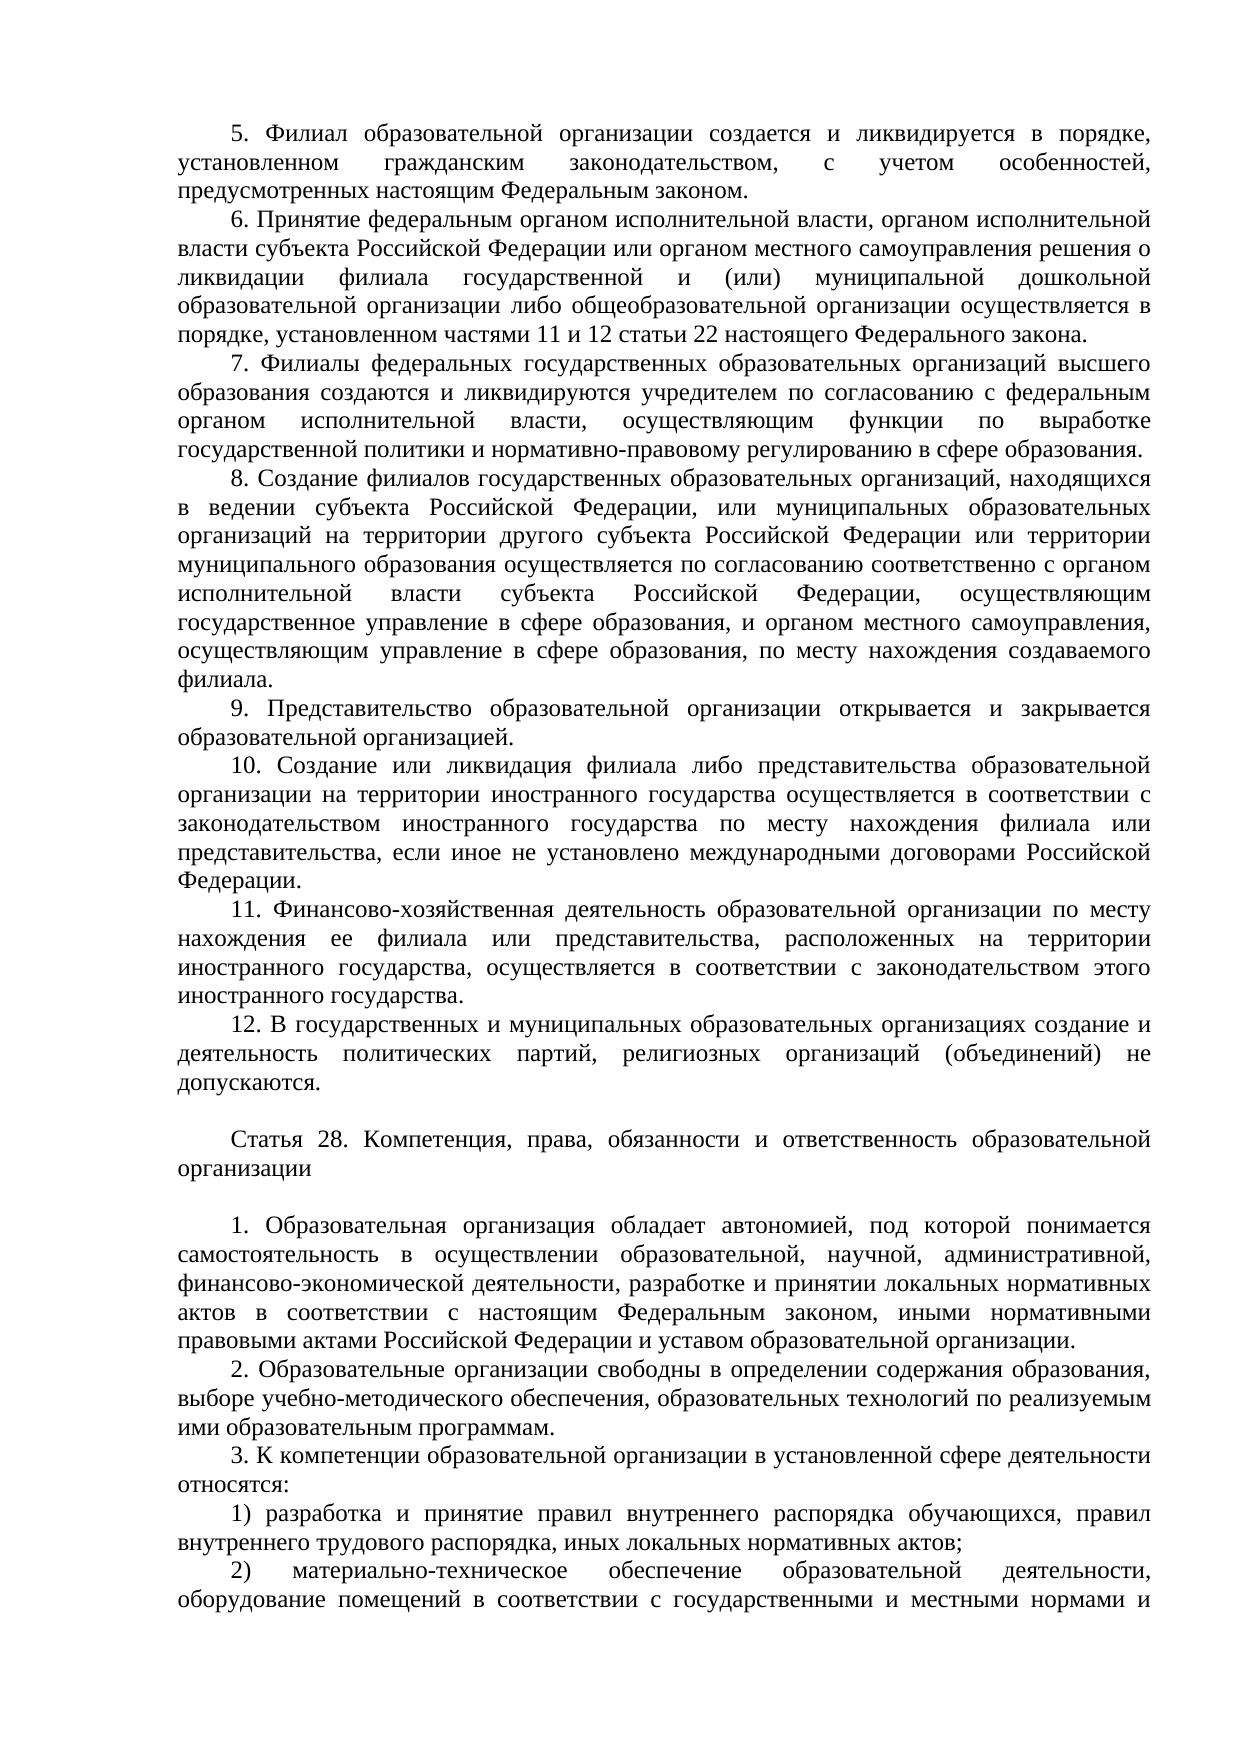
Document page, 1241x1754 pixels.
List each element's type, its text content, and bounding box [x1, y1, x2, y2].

text 8. Создание филиалов государственных образовательных организаций, находящихся в ведении субъекта Российской Федерации, или муниципальных образовательных организаций на территории другого субъекта Российской Федерации или территории муниципального образования осуществляется по согласованию соответственно с органом исполнительной власти субъекта Российской Федерации, осуществляющим государственное управление в сфере образования, и органом местного самоуправления, осуществляющим управление в сфере образования, по месту нахождения создаваемого филиала. [177, 463, 1152, 693]
text 9. Представительство образовательной организации открывается и закрывается образовательной организацией. [177, 693, 1152, 751]
text 2. Образовательные организации свободны в определении содержания образования, выборе учебно-методического обеспечения, образовательных технологий по реализуемым ими образовательным программам. [177, 1354, 1152, 1441]
text 12. В государственных и муниципальных образовательных организациях создание и деятельность политических партий, религиозных организаций (объединений) не допускаются. [177, 1009, 1152, 1096]
text 6. Принятие федеральным органом исполнительной власти, органом исполнительной власти субъекта Российской Федерации или органом местного самоуправления решения о ликвидации филиала государственной и (или) муниципальной дошкольной образовательной организации либо общеобразовательной организации осуществляется в порядке, установленном частями 11 и 12 статьи 22 настоящего Федерального закона. [177, 204, 1152, 348]
text 1. Образовательная организация обладает автономией, под которой понимается самостоятельность в осуществлении образовательной, научной, административной, финансово-экономической деятельности, разработке и принятии локальных нормативных актов в соответствии с настоящим Федеральным законом, иными нормативными правовыми актами Российской Федерации и уставом образовательной организации. [177, 1211, 1152, 1354]
text 10. Создание или ликвидация филиала либо представительства образовательной организации на территории иностранного государства осуществляется в соответствии с законодательством иностранного государства по месту нахождения филиала или представительства, если иное не установлено международными договорами Российской Федерации. [177, 751, 1152, 894]
text Статья 28. Компетенция, права, обязанности и ответственность образовательной организации [177, 1124, 1152, 1182]
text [177, 1556, 1152, 1613]
text 3. К компетенции образовательной организации в установленной сфере деятельности относятся: [177, 1441, 1152, 1498]
text 1) разработка и принятие правил внутреннего распорядка обучающихся, правил внутреннего трудового распорядка, иных локальных нормативных актов; [177, 1498, 1152, 1556]
text 11. Финансово-хозяйственная деятельность образовательной организации по месту нахождения ее филиала или представительства, расположенных на территории иностранного государства, осуществляется в соответствии с законодательством этого иностранного государства. [177, 894, 1152, 1009]
text 7. Филиалы федеральных государственных образовательных организаций высшего образования создаются и ликвидируются учредителем по согласованию с федеральным органом исполнительной власти, осуществляющим функции по выработке государственной политики и нормативно-правовому регулированию в сфере образования. [177, 348, 1152, 463]
text 5. Филиал образовательной организации создается и ликвидируется в порядке, установленном гражданским законодательством, с учетом особенностей, предусмотренных настоящим Федеральным законом. [177, 118, 1152, 204]
